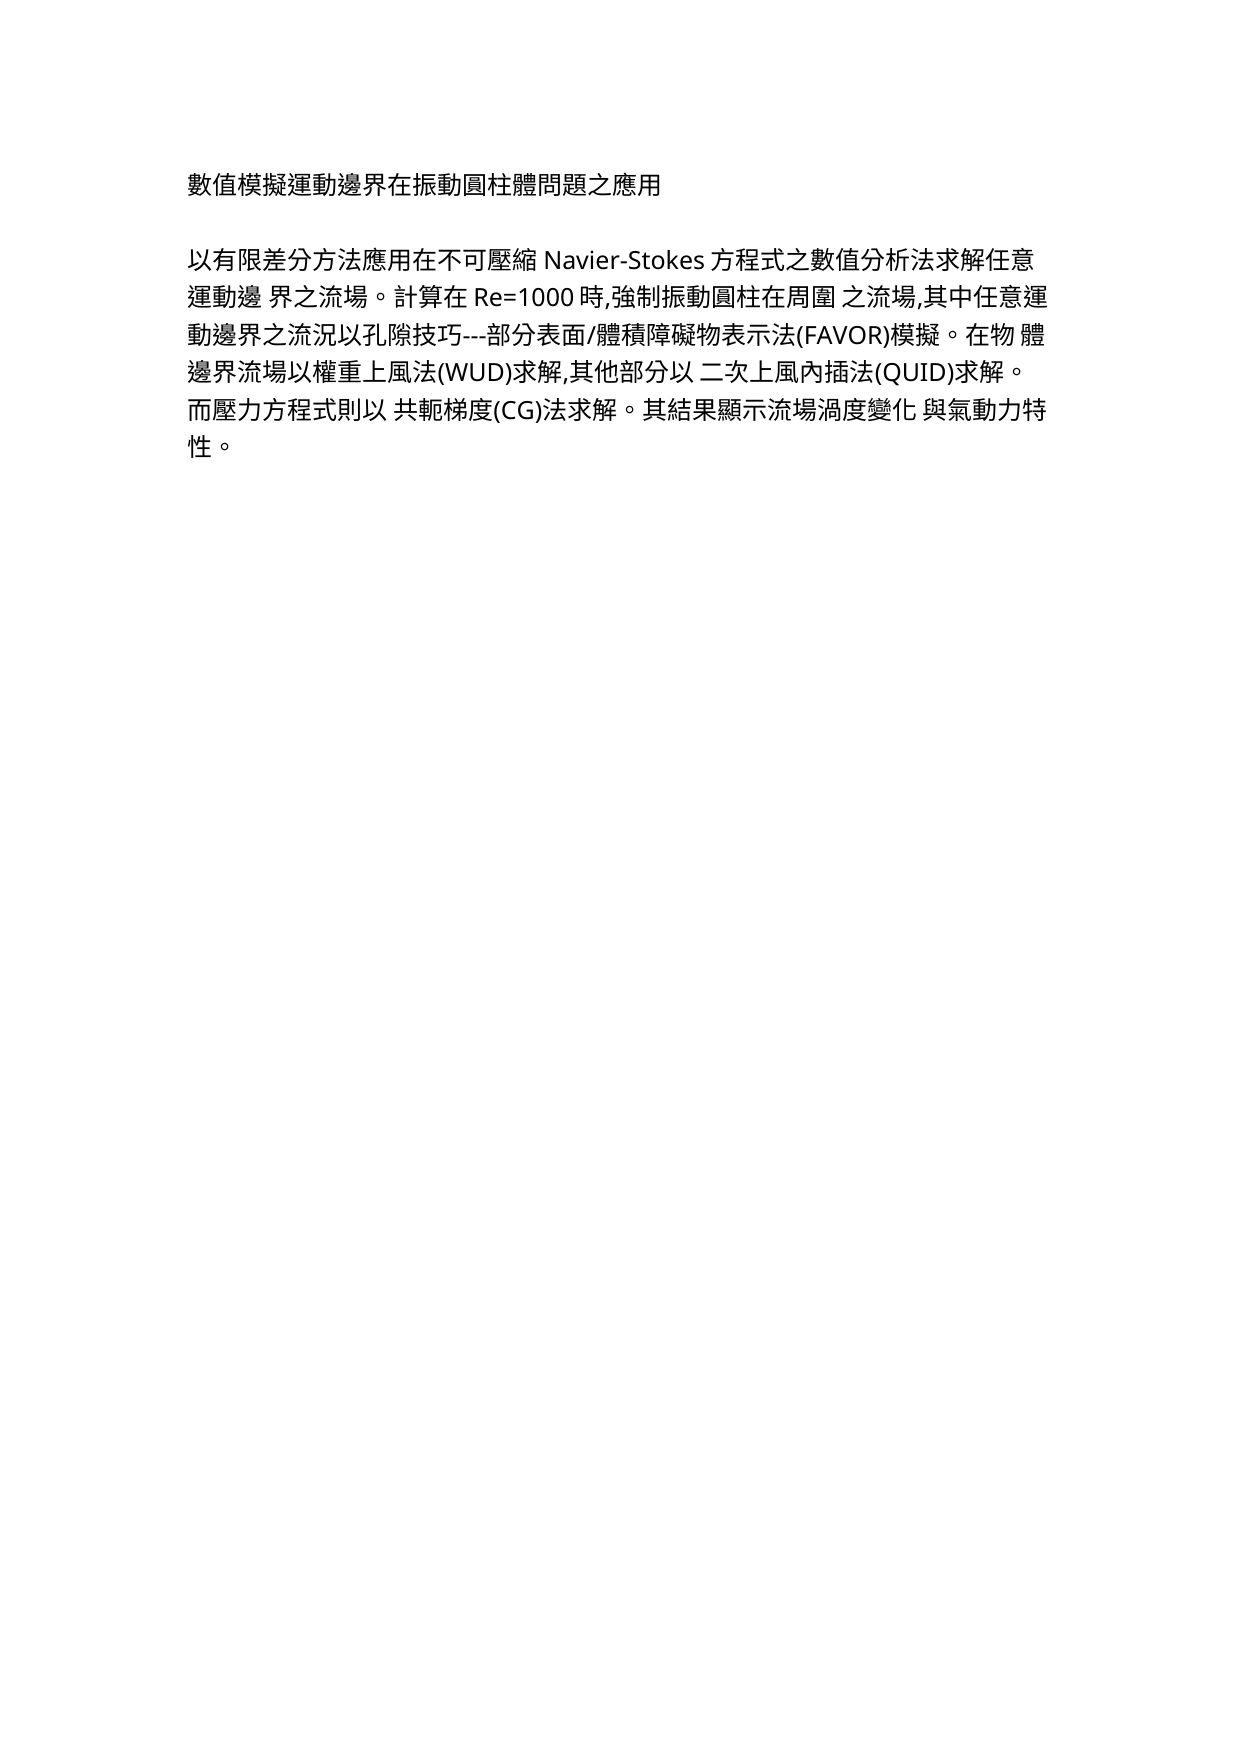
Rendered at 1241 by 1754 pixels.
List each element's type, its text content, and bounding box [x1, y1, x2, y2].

text 數值模擬運動邊界在振動圓柱體問題之應用 [187, 164, 1053, 202]
text 以有限差分方法應用在不可壓縮 Navier-Stokes方程式之數值分析法求解任意運動邊 界之流場。計算在Re=1000時,強制振動圓柱在周圍 之流場,其中任意運動邊界之流況以孔隙技巧---部分表面/體積障礙物表示法(FAVOR)模擬。在物 體邊界流場以權重上風法(WUD)求解,其他部分以 二次上風內插法(QUID)求解。而壓力方程式則以 共軛梯度(CG)法求解。其結果顯示流場渦度變化 與氣動力特性。 [187, 239, 1053, 464]
